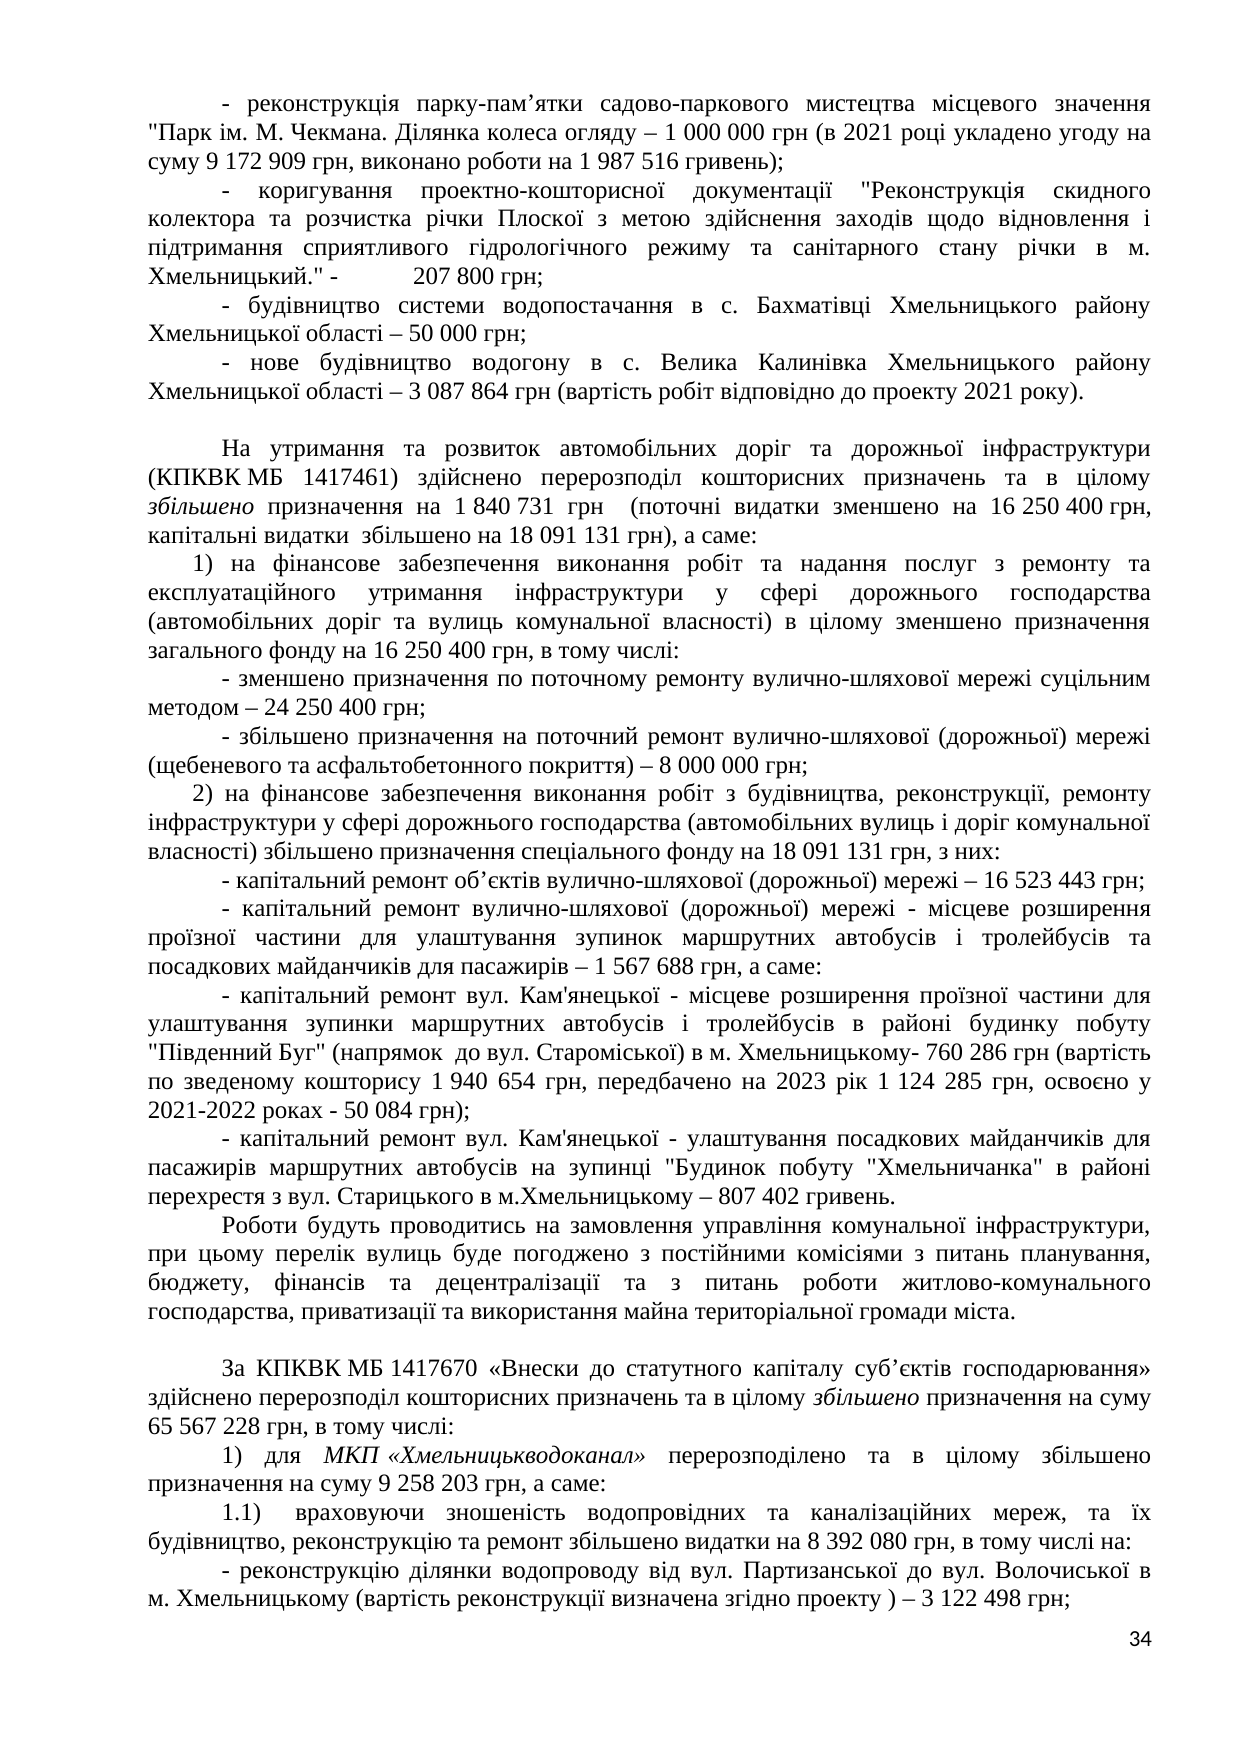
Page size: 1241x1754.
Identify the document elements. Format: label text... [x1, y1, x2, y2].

text 1) для МКП «Хмельницькводоканал» перерозподілено та в цілому збільшено призначення на суму 9 258 203 грн, а саме: [148, 1440, 1152, 1497]
text - будівництво системи водопостачання в с. Бахматівці Хмельницького району Хмельницької області – 50 000 грн; [148, 290, 1152, 347]
text За КПКВК МБ 1417670 «Внески до статутного капіталу суб’єктів господарювання» здійснено перерозподіл кошторисних призначень та в цілому збільшено призначення на суму 65 567 228 грн, в тому числі: [148, 1353, 1152, 1440]
text - реконструкція парку-пам’ятки садово-паркового мистецтва місцевого значення "Парк ім. М. Чекмана. Ділянка колеса огляду – 1 000 000 грн (в 2021 році укладено угоду на суму 9 172 909 грн, виконано роботи на 1 987 516 гривень); [148, 88, 1152, 175]
text 1) на фінансове забезпечення виконання робіт та надання послуг з ремонту та експлуатаційного утримання інфраструктури у сфері дорожнього господарства (автомобільних доріг та вулиць комунальної власності) в цілому зменшено призначення загального фонду на 16 250 400 грн, в тому числі: [148, 548, 1152, 663]
text 2) на фінансове забезпечення виконання робіт з будівництва, реконструкції, ремонту інфраструктури у сфері дорожнього господарства (автомобільних вулиць і доріг комунальної власності) збільшено призначення спеціального фонду на 18 091 131 грн, з них: [148, 778, 1152, 865]
text - капітальний ремонт вулично-шляхової (дорожньої) мережі - місцеве розширення проїзної частини для улаштування зупинок маршрутних автобусів і тролейбусів та посадкових майданчиків для пасажирів – 1 567 688 грн, а саме: [148, 893, 1152, 980]
text - реконструкцію ділянки водопроводу від вул. Партизанської до вул. Волочиської в м. Хмельницькому (вартість реконструкції визначена згідно проекту ) – 3 122 498 грн; [148, 1555, 1152, 1612]
text - капітальний ремонт об’єктів вулично-шляхової (дорожньої) мережі – 16 523 443 грн; [148, 865, 1152, 893]
text 1.1) враховуючи зношеність водопровідних та каналізаційних мереж, та їх будівництво, реконструкцію та ремонт збільшено видатки на 8 392 080 грн, в тому числі на: [148, 1497, 1152, 1555]
text Роботи будуть проводитись на замовлення управління комунальної інфраструктури, при цьому перелік вулиць буде погоджено з постійними комісіями з питань планування, бюджету, фінансів та децентралізації та з питань роботи житлово-комунального господарства, приватизації та використання майна територіальної громади міста. [148, 1210, 1152, 1325]
text - коригування проектно-кошторисної документації "Реконструкція скидного колектора та розчистка річки Плоскої з метою здійснення заходів щодо відновлення і підтримання сприятливого гідрологічного режиму та санітарного стану річки в м. Хмельницький." - 207 800 грн; [148, 175, 1152, 290]
text - капітальний ремонт вул. Кам'янецької - місцеве розширення проїзної частини для улаштування зупинки маршрутних автобусів і тролейбусів в районі будинку побуту "Південний Буг" (напрямок до вул. Староміської) в м. Хмельницькому- 760 286 грн (вартість по зведеному кошторису 1 940 654 грн, передбачено на 2023 рік 1 124 285 грн, освоєно у 2021-2022 роках - 50 084 грн); [148, 980, 1152, 1123]
text - збільшено призначення на поточний ремонт вулично-шляхової (дорожньої) мережі (щебеневого та асфальтобетонного покриття) – 8 000 000 грн; [148, 721, 1152, 778]
text - капітальний ремонт вул. Кам'янецької - улаштування посадкових майданчиків для пасажирів маршрутних автобусів на зупинці "Будинок побуту "Хмельничанка" в районі перехрестя з вул. Старицького в м.Хмельницькому – 807 402 гривень. [148, 1123, 1152, 1210]
text На утримання та розвиток автомобільних доріг та дорожньої інфраструктури (КПКВК МБ 1417461) здійснено перерозподіл кошторисних призначень та в цілому збільшено призначення на 1 840 731 грн (поточні видатки зменшено на 16 250 400 грн, капітальні видатки збільшено на 18 091 131 грн), а саме: [148, 433, 1152, 548]
text - нове будівництво водогону в с. Велика Калинівка Хмельницького району Хмельницької області – 3 087 864 грн (вартість робіт відповідно до проекту 2021 року). [148, 347, 1152, 405]
text - зменшено призначення по поточному ремонту вулично-шляхової мережі суцільним методом – 24 250 400 грн; [148, 663, 1152, 721]
